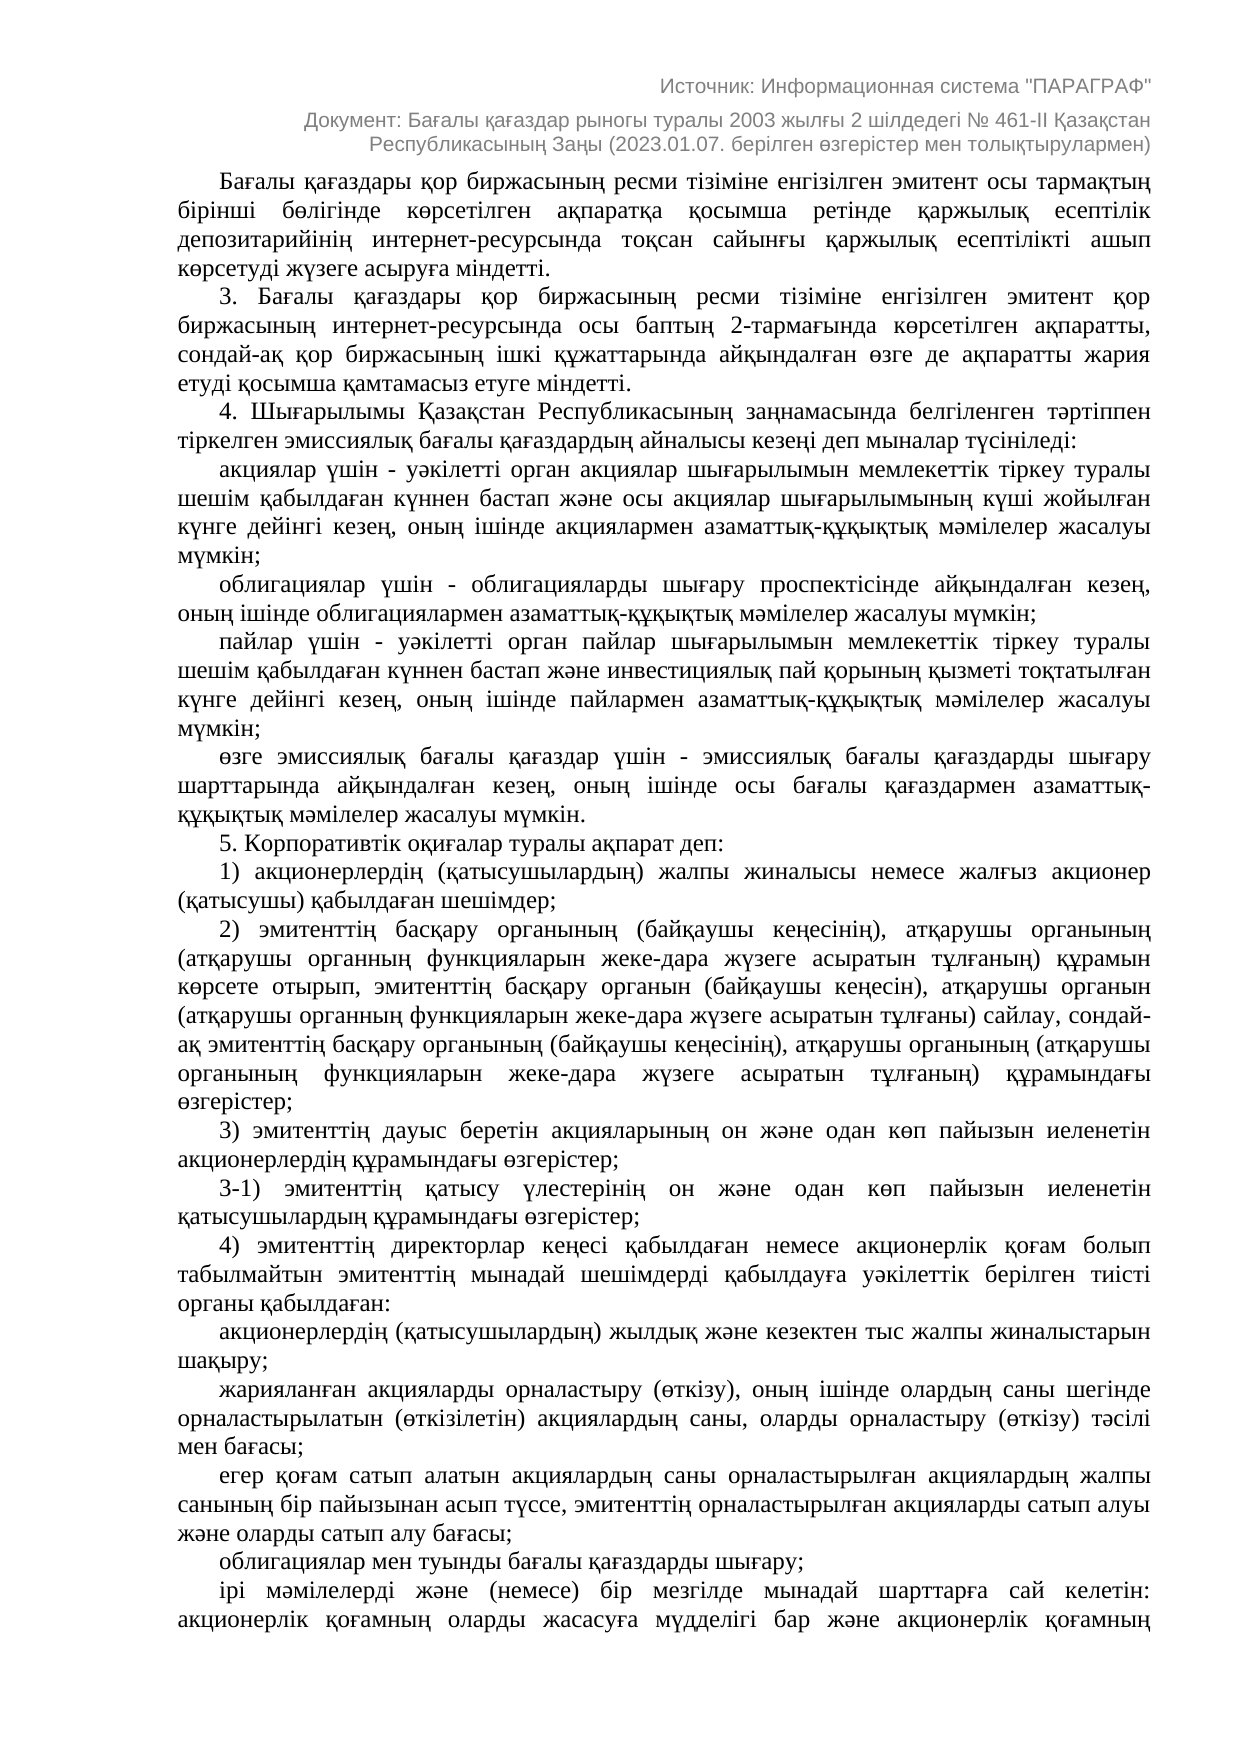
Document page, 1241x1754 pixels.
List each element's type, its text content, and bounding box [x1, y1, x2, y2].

text Бағалы қағаздары қор биржасының ресми тізіміне енгізілген эмитент осы тармақтың бірінші бөлігінде көрсетілген ақпаратқа қосымша ретінде қаржылық есептілік депозитарийінің интернет-ресурсында тоқсан сайынғы қаржылық есептілікті ашып көрсетуді жүзеге асыруға міндетті. [177, 166, 1152, 281]
text пайлар үшін - уәкілетті орган пайлар шығарылымын мемлекеттік тіркеу туралы шешім қабылдаған күннен бастап және инвестициялық пай қорының қызметі тоқтатылған күнге дейінгі кезең, оның ішінде пайлармен азаматтық-құқықтық мәмілелер жасалуы мүмкін; [177, 626, 1152, 741]
text 4) эмитенттің директорлар кеңесі қабылдаған немесе акционерлік қоғам болып табылмайтын эмитенттің мынадай шешімдерді қабылдауға уәкілеттік берілген тиісті органы қабылдаған: [177, 1230, 1152, 1316]
text 3) эмитенттің дауыс беретін акцияларының он және одан көп пайызын иеленетін акционерлердің құрамындағы өзгерістер; [177, 1115, 1152, 1173]
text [177, 1575, 1152, 1633]
text 4. Шығарылымы Қазақстан Республикасының заңнамасында белгіленген тәртіппен тіркелген эмиссиялық бағалы қағаздардың айналысы кезеңі деп мыналар түсініледі: [177, 396, 1152, 454]
text 1) акционерлердің (қатысушылардың) жалпы жиналысы немесе жалғыз акционер (қатысушы) қабылдаған шешімдер; [177, 856, 1152, 914]
text облигациялар үшін - облигацияларды шығару проспектісінде айқындалған кезең, оның ішінде облигациялармен азаматтық-құқықтық мәмілелер жасалуы мүмкін; [177, 569, 1152, 626]
text егер қоғам сатып алатын акциялардың саны орналастырылған акциялардың жалпы санының бір пайызынан асып түссе, эмитенттің орналастырылған акцияларды сатып алуы және оларды сатып алу бағасы; [177, 1460, 1152, 1546]
text облигациялар мен туынды бағалы қағаздарды шығару; [177, 1546, 1152, 1575]
text 3-1) эмитенттің қатысу үлестерінің он және одан көп пайызын иеленетін қатысушылардың құрамындағы өзгерістер; [177, 1173, 1152, 1230]
text өзге эмиссиялық бағалы қағаздар үшін - эмиссиялық бағалы қағаздарды шығару шарттарында айқындалған кезең, оның ішінде осы бағалы қағаздармен азаматтық-құқықтық мәмілелер жасалуы мүмкін. [177, 741, 1152, 828]
text акциялар үшін - уәкілетті орган акциялар шығарылымын мемлекеттік тіркеу туралы шешім қабылдаған күннен бастап және осы акциялар шығарылымының күші жойылған күнге дейінгі кезең, оның ішінде акциялармен азаматтық-құқықтық мәмілелер жасалуы мүмкін; [177, 454, 1152, 569]
text 2) эмитенттің басқару органының (байқаушы кеңесінің), атқарушы органының (атқарушы органның функцияларын жеке-дара жүзеге асыратын тұлғаның) құрамын көрсете отырып, эмитенттің басқару органын (байқаушы кеңесін), атқарушы органын (атқарушы органның функцияларын жеке-дара жүзеге асыратын тұлғаны) сайлау, сондай-ақ эмитенттің басқару органының (байқаушы кеңесінің), атқарушы органының (атқарушы органының функцияларын жеке-дара жүзеге асыратын тұлғаның) құрамындағы өзгерістер; [177, 914, 1152, 1115]
text жарияланған акцияларды орналастыру (өткізу), оның ішінде олардың саны шегінде орналастырылатын (өткізілетін) акциялардың саны, оларды орналастыру (өткізу) тәсілі мен бағасы; [177, 1374, 1152, 1460]
text акционерлердің (қатысушылардың) жылдық және кезектен тыс жалпы жиналыстарын шақыру; [177, 1316, 1152, 1374]
text 5. Корпоративтік оқиғалар туралы ақпарат деп: [177, 828, 1152, 856]
text 3. Бағалы қағаздары қор биржасының ресми тізіміне енгізілген эмитент қор биржасының интернет-ресурсында осы баптың 2-тармағында көрсетілген ақпаратты, сондай-ақ қор биржасының ішкі құжаттарында айқындалған өзге де ақпаратты жария етуді қосымша қамтамасыз етуге міндетті. [177, 281, 1152, 396]
